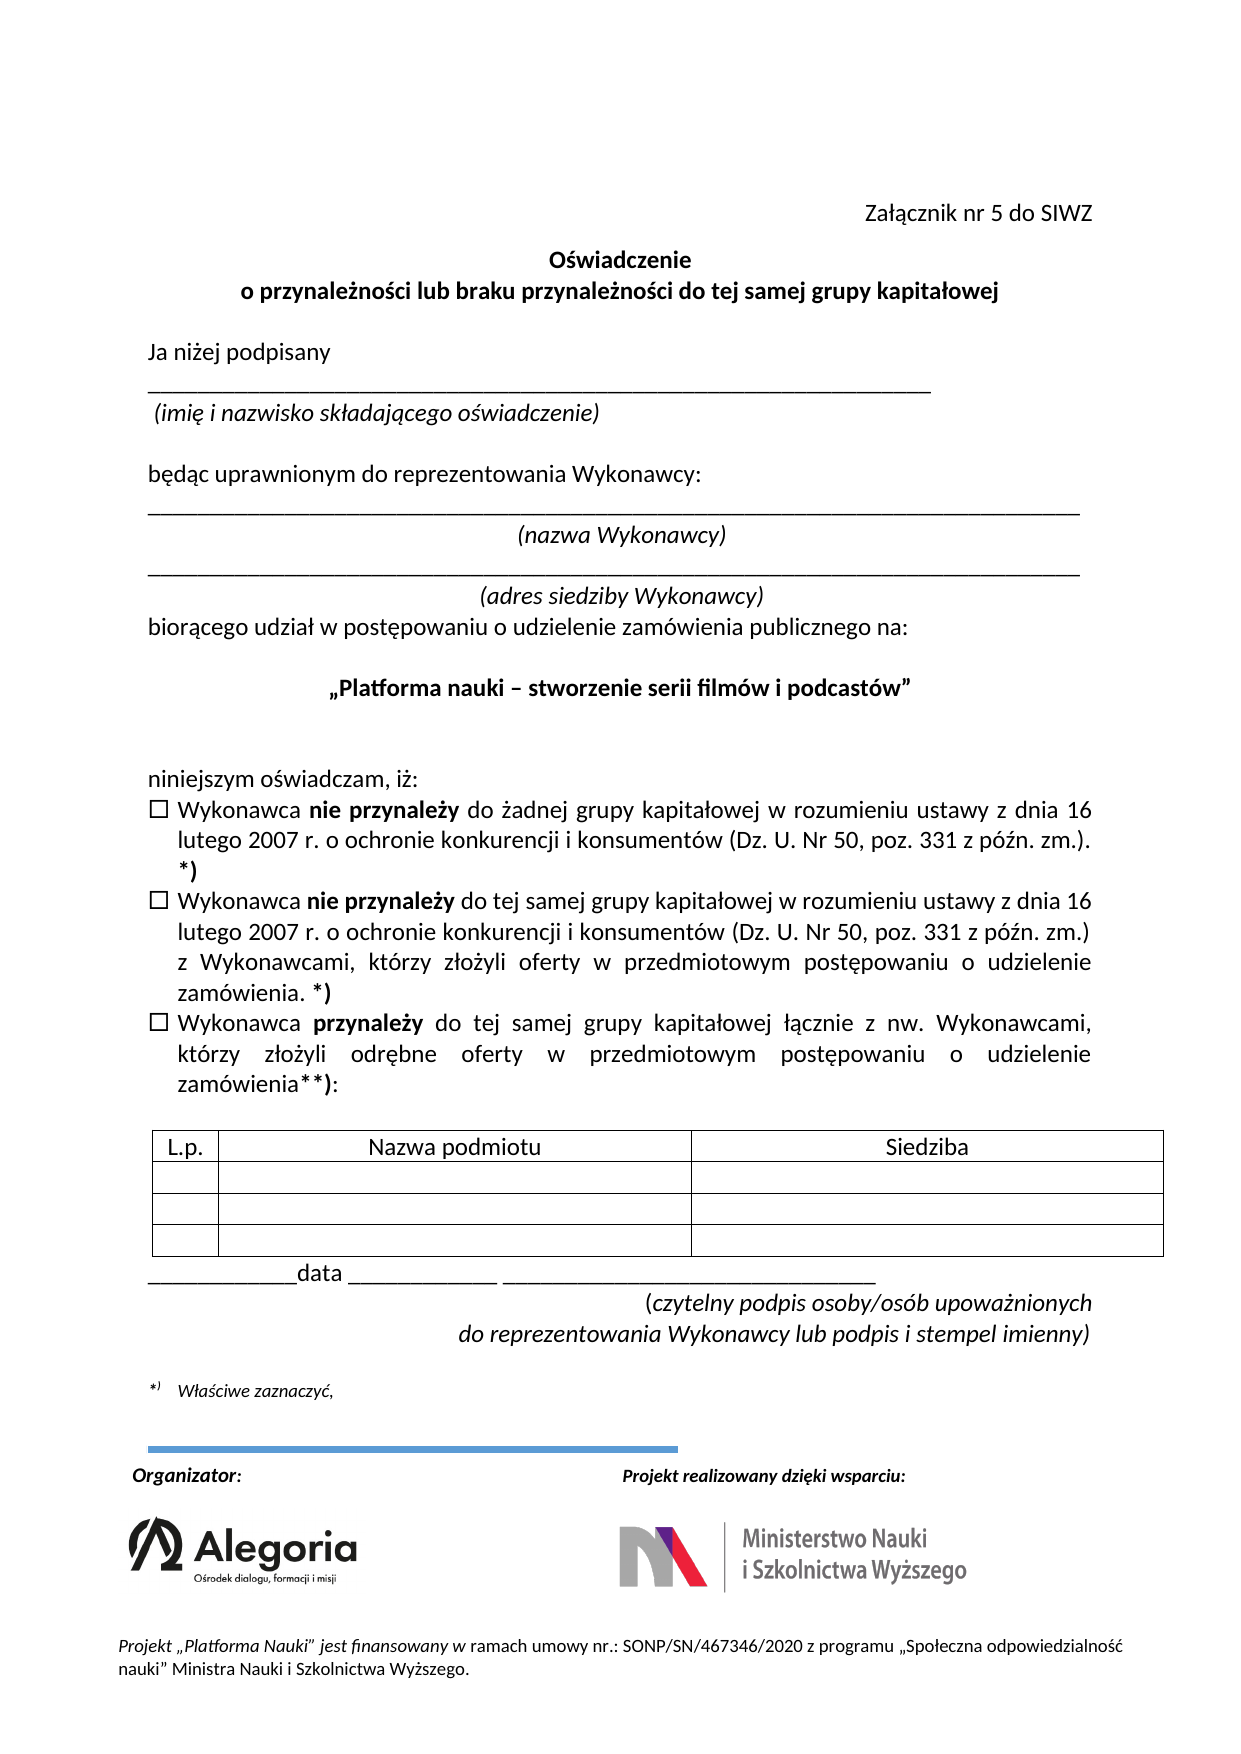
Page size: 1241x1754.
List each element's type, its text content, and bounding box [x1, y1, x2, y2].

text niniejszym oświadczam, iż: [148, 763, 1092, 794]
text do reprezentowania Wykonawcy lub podpis i stempel imienny) [221, 1318, 1092, 1348]
text ____________data ____________ ______________________________ [148, 1257, 1092, 1287]
table_cell [219, 1194, 691, 1224]
text „Platforma nauki – stworzenie serii filmów i podcastów” [148, 672, 1092, 702]
list Wykonawca nie przynależy do tej samej grupy kapitałowej w rozumieniu ustawy z dnia 16 lutego 2007 r. o ochronie konkurencji i konsumentów (Dz. U. Nr 50, poz. 331 z późn. zm.) z Wykonawcami, którzy złożyli oferty w przedmiotowym postępowaniu o udzielenie zamówienia. *) [148, 885, 1092, 1007]
table_header Siedziba [692, 1131, 1163, 1161]
text Załącznik nr 5 do SIWZ [148, 197, 1092, 228]
table_cell [153, 1162, 218, 1193]
list Wykonawca przynależy do tej samej grupy kapitałowej łącznie z nw. Wykonawcami, którzy złożyli odrębne oferty w przedmiotowym postępowaniu o udzielenie zamówienia**): [148, 1007, 1092, 1099]
text (nazwa Wykonawcy) [148, 519, 1092, 550]
table_cell [153, 1194, 218, 1224]
text Ja niżej podpisany _______________________________________________________________ [148, 336, 1092, 397]
text Oświadczenie [148, 244, 1092, 275]
text będąc uprawnionym do reprezentowania Wykonawcy: [148, 458, 1092, 489]
text (adres siedziby Wykonawcy) [148, 580, 1092, 611]
list Wykonawca nie przynależy do żadnej grupy kapitałowej w rozumieniu ustawy z dnia 16 lutego 2007 r. o ochronie konkurencji i konsumentów (Dz. U. Nr 50, poz. 331 z późn. zm.). *) [148, 794, 1092, 885]
table_cell [153, 1225, 218, 1256]
text biorącego udział w postępowaniu o udzielenie zamówienia publicznego na: [148, 611, 1092, 641]
text (czytelny podpis osoby/osób upoważnionych [221, 1287, 1092, 1318]
text (imię i nazwisko składającego oświadczenie) [148, 397, 1092, 428]
text *) Właściwe zaznaczyć, [148, 1379, 1092, 1402]
picture [118, 1508, 367, 1594]
table_cell [692, 1194, 1163, 1224]
table_cell [219, 1162, 691, 1193]
table_cell [692, 1225, 1163, 1256]
text ___________________________________________________________________________ [148, 489, 1092, 519]
table_cell [692, 1162, 1163, 1193]
text o przynależności lub braku przynależności do tej samej grupy kapitałowej [148, 275, 1092, 306]
table_cell [219, 1225, 691, 1256]
table_header L.p. [153, 1131, 218, 1161]
text ___________________________________________________________________________ [148, 550, 1092, 580]
picture [618, 1520, 968, 1594]
table_header Nazwa podmiotu [219, 1131, 691, 1161]
